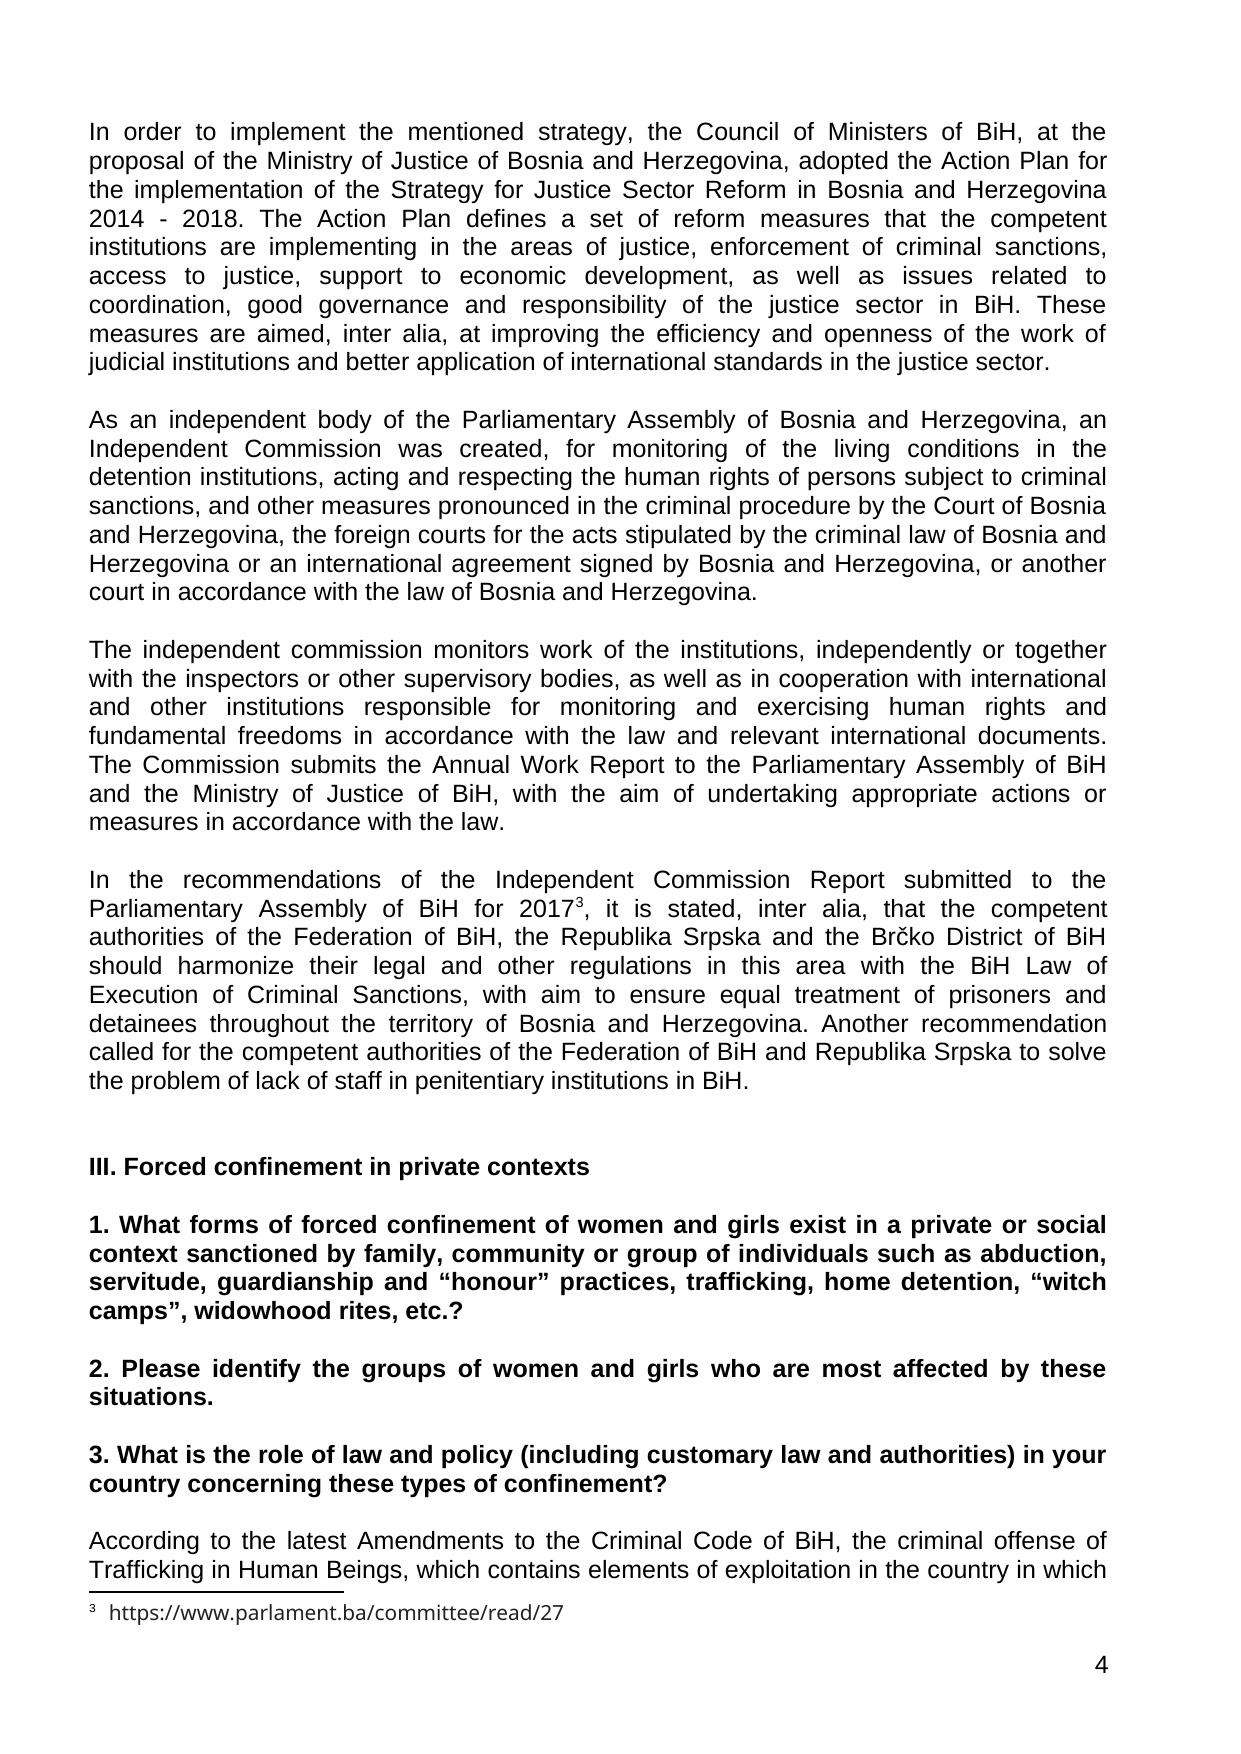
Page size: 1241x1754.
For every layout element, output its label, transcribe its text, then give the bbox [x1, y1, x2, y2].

text In the recommendations of the Independent Commission Report submitted to the Parliamentary Assembly of BiH for 2017, it is stated, inter alia, that the competent authorities of the Federation of BiH, the Republika Srpska and the Brčko District of BiH should harmonize their legal and other regulations in this area with the BiH Law of Execution of Criminal Sanctions, with aim to ensure equal treatment of prisoners and detainees throughout the territory of Bosnia and Herzegovina. Another recommendation called for the competent authorities of the Federation of BiH and Republika Srpska to solve the problem of lack of staff in penitentiary institutions in BiH. [89, 865, 1108, 1095]
text The independent commission monitors work of the institutions, independently or together with the inspectors or other supervisory bodies, as well as in cooperation with international and other institutions responsible for monitoring and exercising human rights and fundamental freedoms in accordance with the law and relevant international documents. The Commission submits the Annual Work Report to the Parliamentary Assembly of BiH and the Ministry of Justice of BiH, with the aim of undertaking appropriate actions or measures in accordance with the law. [89, 635, 1108, 836]
text 1. What forms of forced confinement of women and girls exist in a private or social context sanctioned by family, community or group of individuals such as abduction, servitude, guardianship and “honour” practices, trafficking, home detention, “witch camps”, widowhood rites, etc.? [89, 1210, 1108, 1325]
text As an independent body of the Parliamentary Assembly of Bosnia and Herzegovina, an Independent Commission was created, for monitoring of the living conditions in the detention institutions, acting and respecting the human rights of persons subject to criminal sanctions, and other measures pronounced in the criminal procedure by the Court of Bosnia and Herzegovina, the foreign courts for the acts stipulated by the criminal law of Bosnia and Herzegovina or an international agreement signed by Bosnia and Herzegovina, or another court in accordance with the law of Bosnia and Herzegovina. [89, 405, 1108, 606]
text 3. What is the role of law and policy (including customary law and authorities) in your country concerning these types of confinement? [89, 1440, 1108, 1497]
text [89, 1526, 1108, 1584]
text III. Forced confinement in private contexts [89, 1152, 1108, 1181]
text In order to implement the mentioned strategy, the Council of Ministers of BiH, at the proposal of the Ministry of Justice of Bosnia and Herzegovina, adopted the Action Plan for the implementation of the Strategy for Justice Sector Reform in Bosnia and Herzegovina 2014 - 2018. The Action Plan defines a set of reform measures that the competent institutions are implementing in the areas of justice, enforcement of criminal sanctions, access to justice, support to economic development, as well as issues related to coordination, good governance and responsibility of the justice sector in BiH. These measures are aimed, inter alia, at improving the efficiency and openness of the work of judicial institutions and better application of international standards in the justice sector. [89, 117, 1108, 376]
text 2. Please identify the groups of women and girls who are most affected by these situations. [89, 1354, 1108, 1411]
